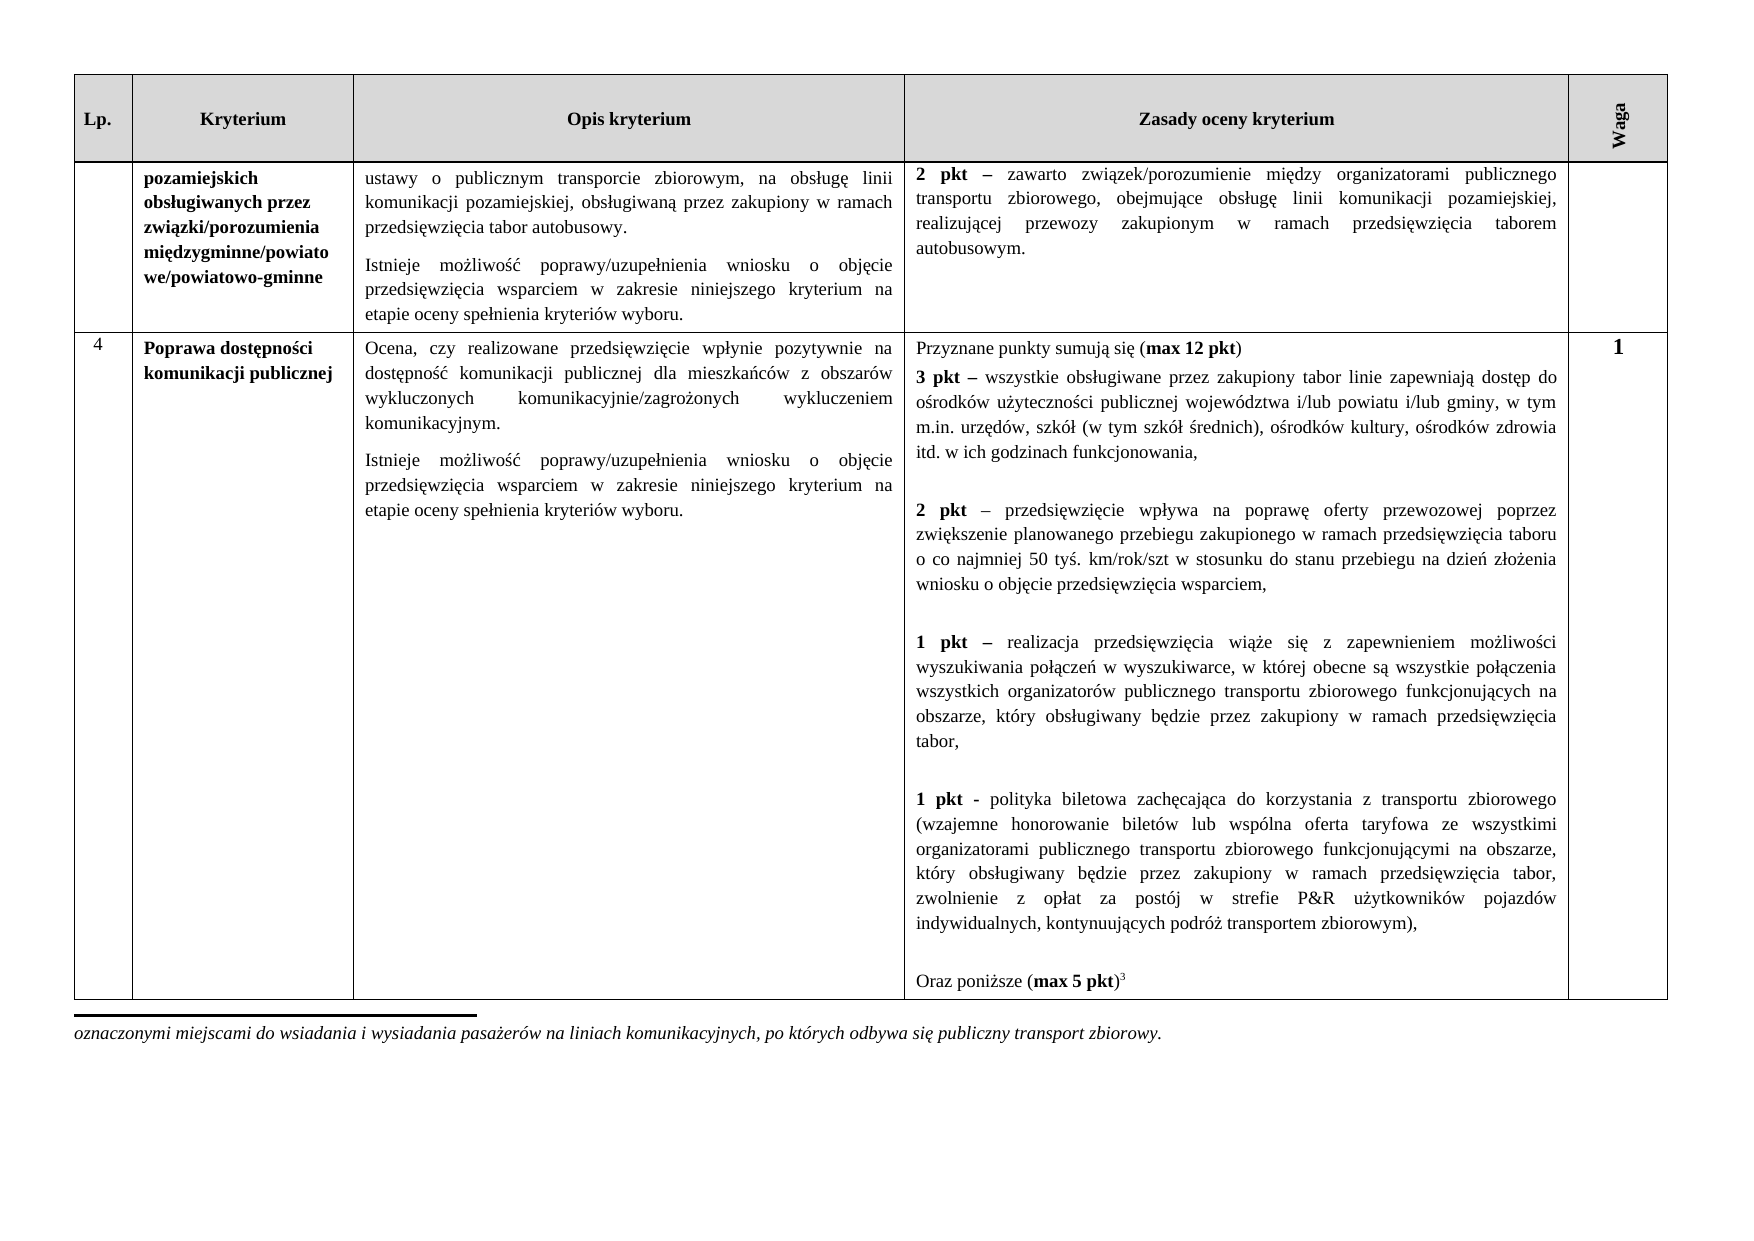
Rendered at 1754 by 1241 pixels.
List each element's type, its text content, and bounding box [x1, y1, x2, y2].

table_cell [905, 163, 1568, 332]
table_cell 2 [1569, 163, 1667, 332]
table_cell 3 [75, 163, 132, 332]
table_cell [905, 333, 1568, 999]
table_header Kryterium [133, 75, 353, 161]
table_header Zasady oceny kryterium [905, 75, 1568, 161]
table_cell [133, 333, 353, 999]
table_cell 1 [1569, 333, 1667, 999]
table_header Opis kryterium [354, 75, 904, 161]
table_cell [133, 163, 353, 332]
table_cell 4 [75, 333, 132, 999]
table_header Waga [1569, 75, 1667, 161]
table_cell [354, 333, 904, 999]
table_header Lp. [75, 75, 132, 161]
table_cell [354, 163, 904, 332]
